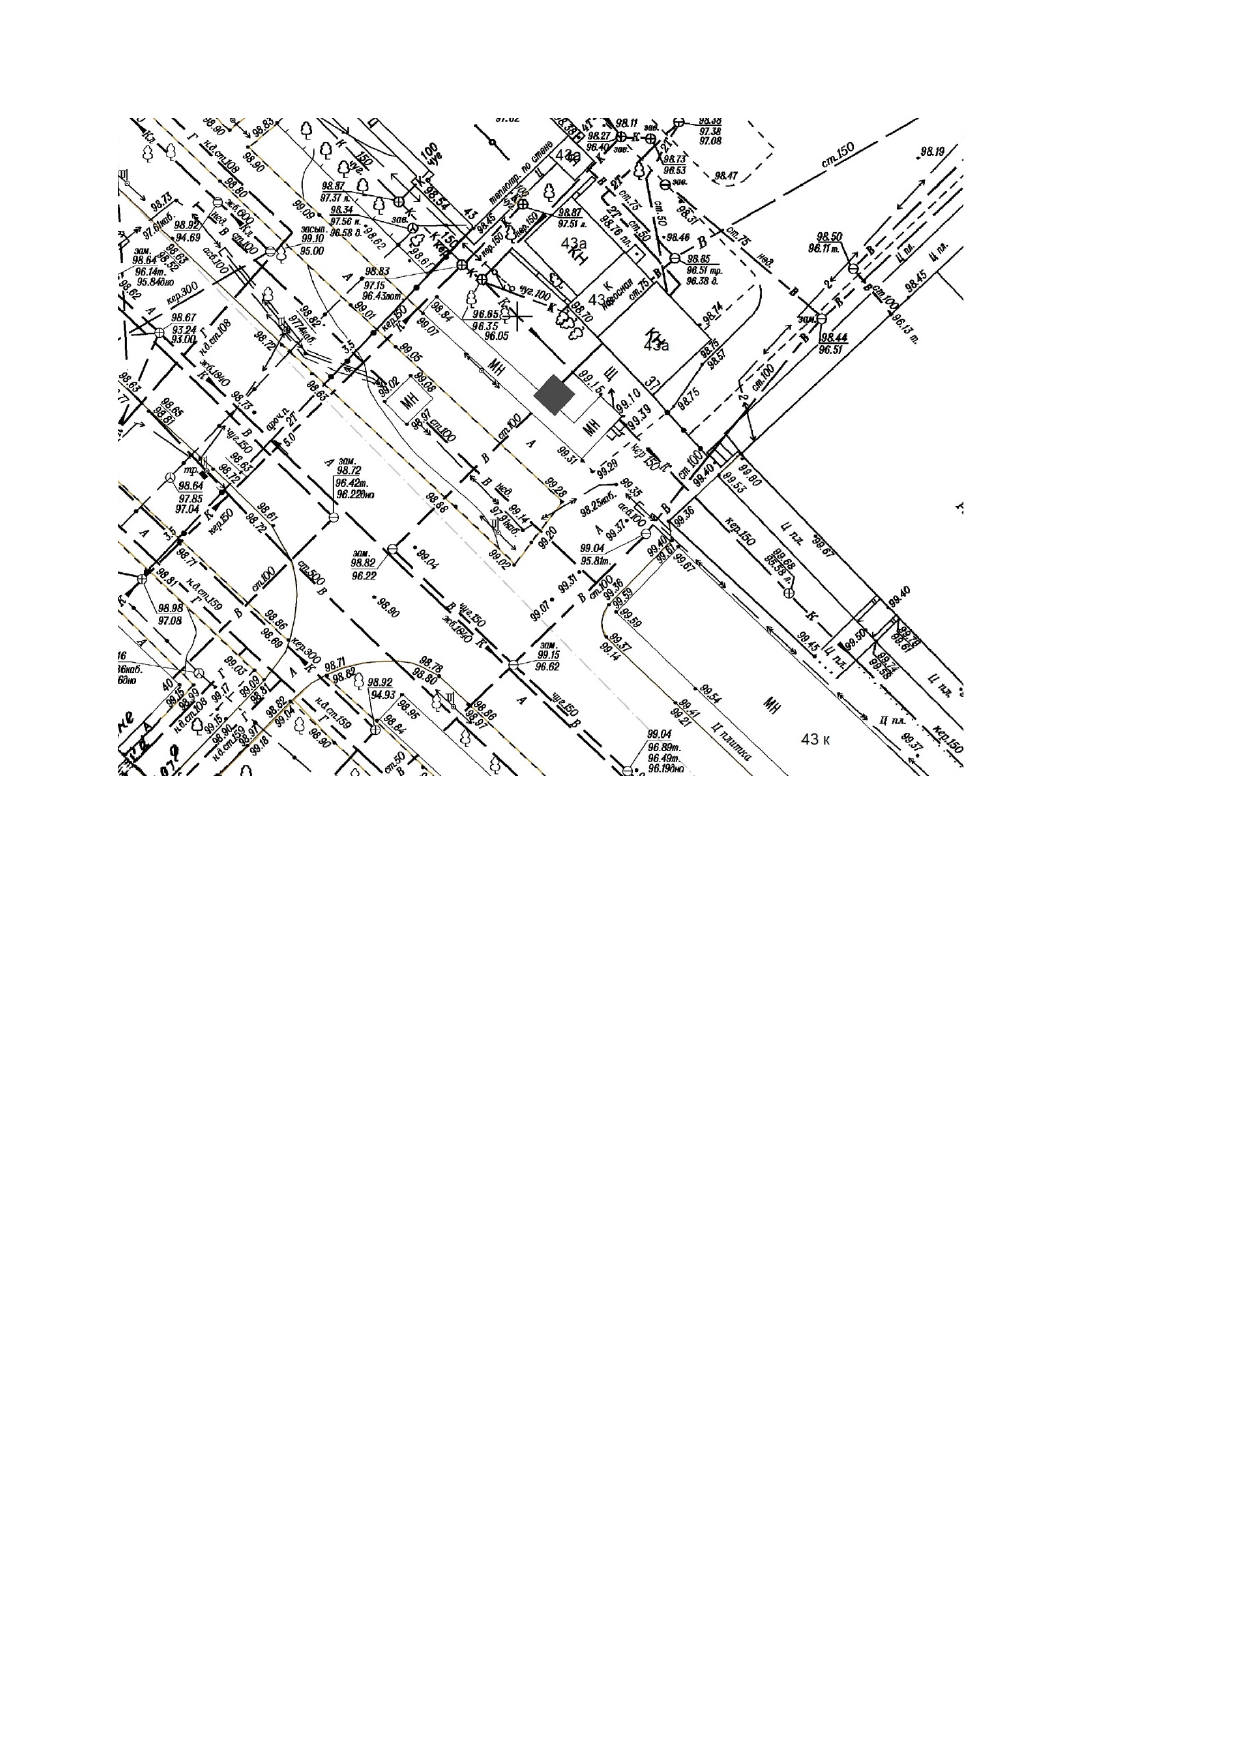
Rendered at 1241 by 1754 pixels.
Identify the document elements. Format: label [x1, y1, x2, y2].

picture [118, 118, 964, 776]
